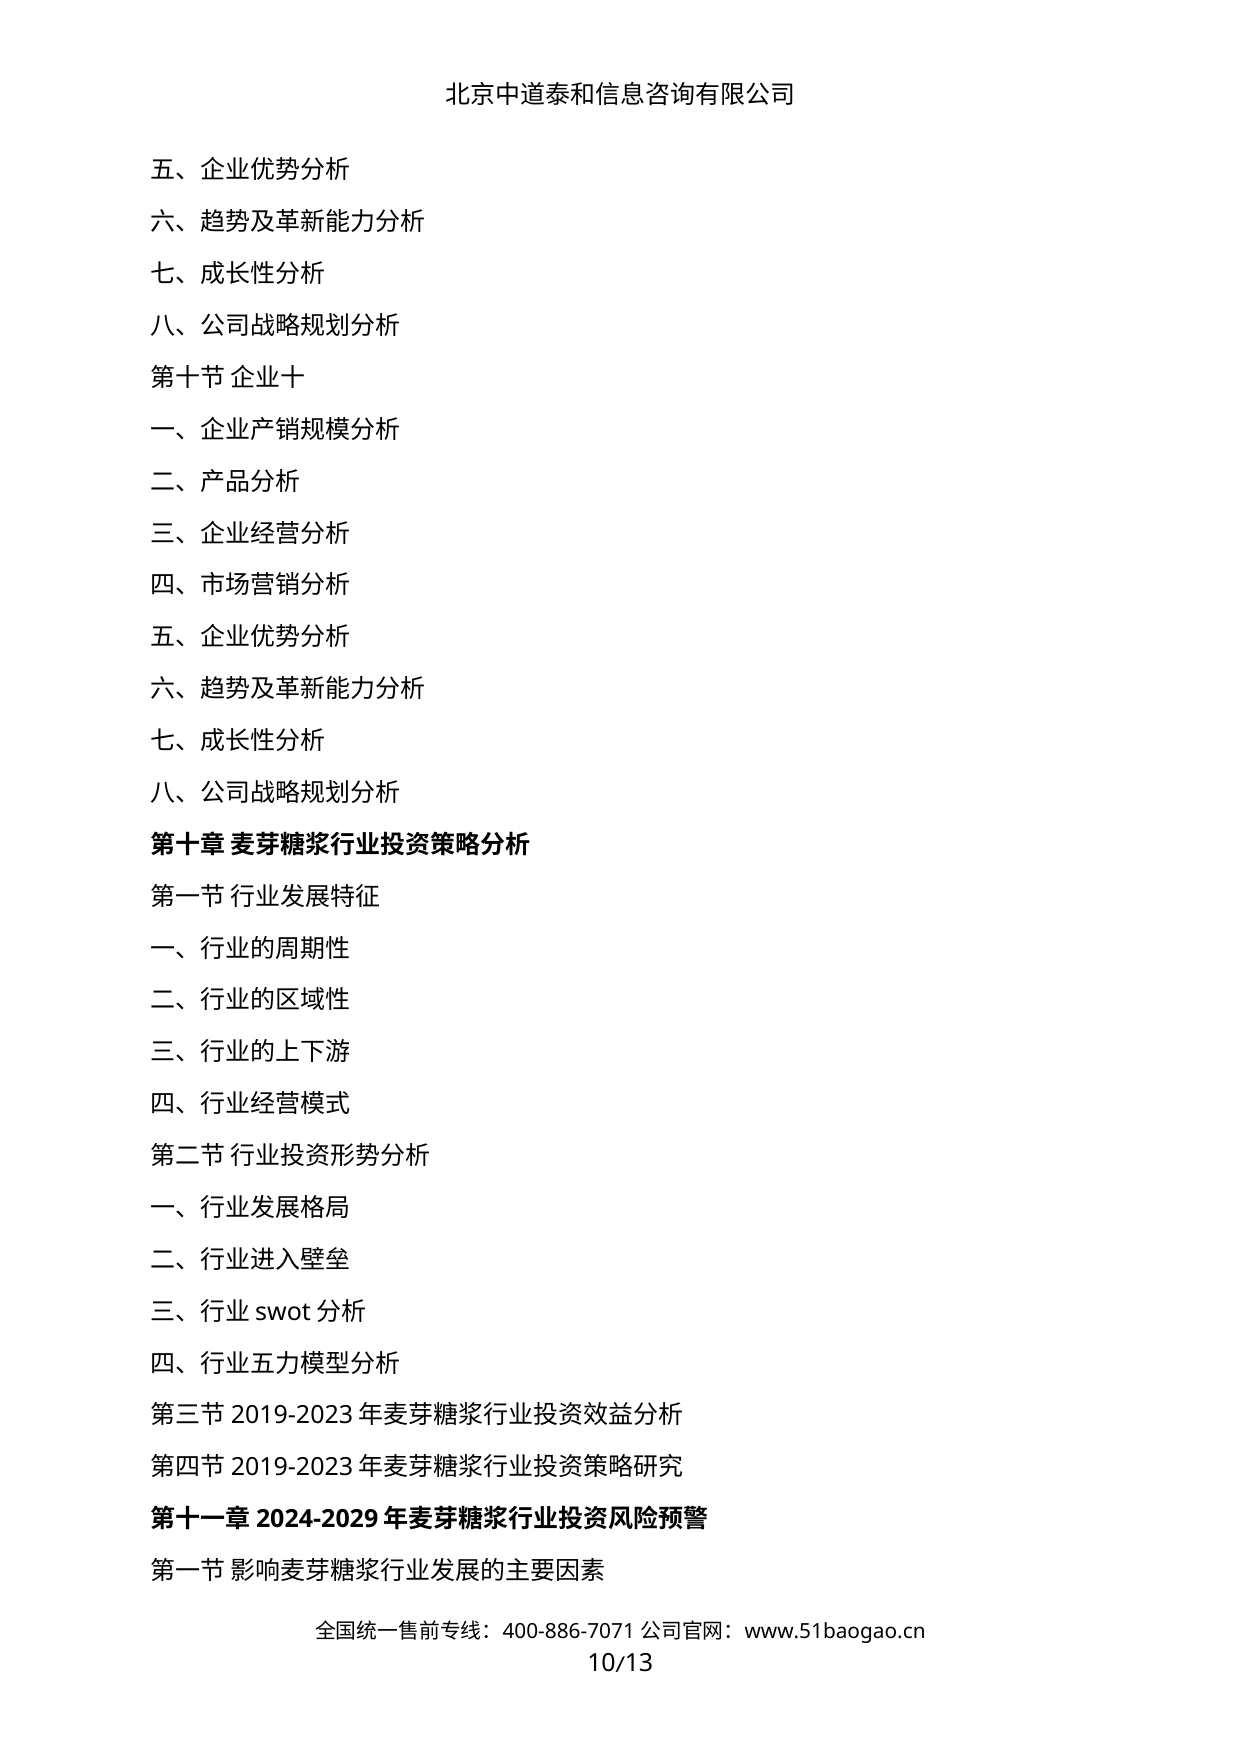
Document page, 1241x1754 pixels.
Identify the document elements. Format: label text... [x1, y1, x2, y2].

text 第十章 麦芽糖浆行业投资策略分析 [150, 824, 1090, 861]
text 第一节 影响麦芽糖浆行业发展的主要因素 [150, 1551, 1090, 1587]
text 一、行业发展格局 [150, 1187, 1090, 1224]
text 四、市场营销分析 [150, 565, 1090, 601]
text 二、产品分析 [150, 461, 1090, 497]
text 二、行业的区域性 [150, 980, 1090, 1016]
text 第三节 2019-2023年麦芽糖浆行业投资效益分析 [150, 1395, 1090, 1431]
text 七、成长性分析 [150, 254, 1090, 290]
text 八、公司战略规划分析 [150, 306, 1090, 342]
text 五、企业优势分析 [150, 617, 1090, 653]
text 一、行业的周期性 [150, 928, 1090, 964]
text 第一节 行业发展特征 [150, 876, 1090, 912]
text 三、企业经营分析 [150, 513, 1090, 549]
text 六、趋势及革新能力分析 [150, 202, 1090, 238]
text 六、趋势及革新能力分析 [150, 669, 1090, 705]
text 第十节 企业十 [150, 357, 1090, 394]
text 三、行业swot分析 [150, 1291, 1090, 1327]
text 三、行业的上下游 [150, 1032, 1090, 1068]
text 八、公司战略规划分析 [150, 772, 1090, 809]
text 四、行业经营模式 [150, 1084, 1090, 1120]
text 七、成长性分析 [150, 721, 1090, 757]
text 一、企业产销规模分析 [150, 409, 1090, 446]
text 五、企业优势分析 [150, 150, 1090, 186]
text 第四节 2019-2023年麦芽糖浆行业投资策略研究 [150, 1447, 1090, 1483]
text 二、行业进入壁垒 [150, 1239, 1090, 1276]
text 四、行业五力模型分析 [150, 1343, 1090, 1379]
text 第二节 行业投资形势分析 [150, 1136, 1090, 1172]
text 第十一章 2024-2029年麦芽糖浆行业投资风险预警 [150, 1499, 1090, 1535]
